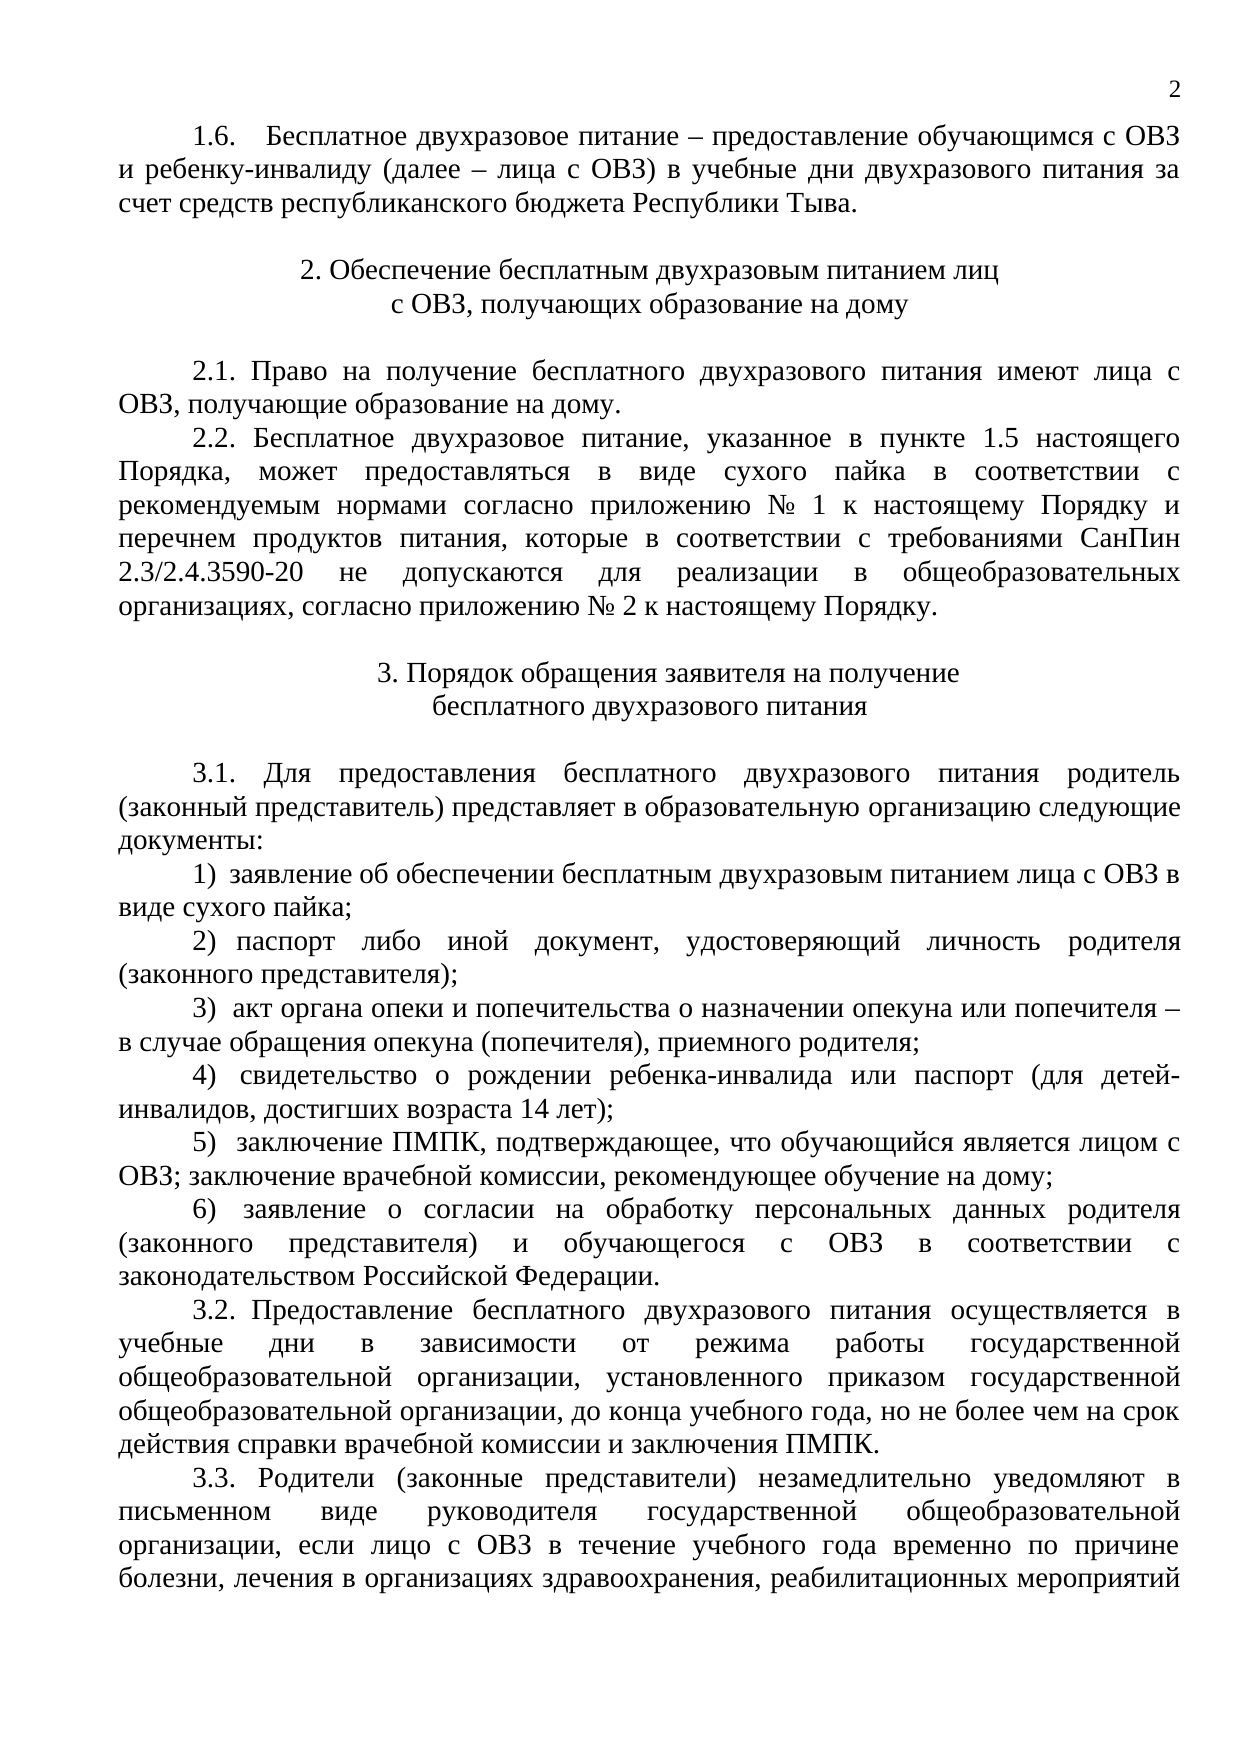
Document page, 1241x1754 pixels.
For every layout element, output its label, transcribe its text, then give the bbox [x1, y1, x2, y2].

text 6) заявление о согласии на обработку персональных данных родителя (законного представителя) и обучающегося с ОВЗ в соответствии с законодательством Российской Федерации. [118, 1191, 1181, 1292]
text 3) акт органа опеки и попечительства о назначении опекуна или попечителя – в случае обращения опекуна (попечителя), приемного родителя; [118, 990, 1181, 1057]
text бесплатного двухразового питания [118, 688, 1181, 722]
text 2. Обеспечение бесплатным двухразовым питанием лиц [118, 252, 1181, 286]
text 2.2. Бесплатное двухразовое питание, указанное в пункте 1.5 настоящего Порядка, может предоставляться в виде сухого пайка в соответствии с рекомендуемым нормами согласно приложению № 1 к настоящему Порядку и перечнем продуктов питания, которые в соответствии с требованиями СанПин 2.3/2.4.3590-20 не допускаются для реализации в общеобразовательных организациях, согласно приложению № 2 к настоящему Порядку. [118, 420, 1181, 621]
text 2) паспорт либо иной документ, удостоверяющий личность родителя (законного представителя); [118, 923, 1181, 990]
text с ОВЗ, получающих образование на дому [118, 286, 1181, 319]
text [118, 1460, 1181, 1594]
text 3. Порядок обращения заявителя на получение [156, 655, 1181, 688]
text 5) заключение ПМПК, подтверждающее, что обучающийся является лицом с ОВЗ; заключение врачебной комиссии, рекомендующее обучение на дому; [118, 1124, 1181, 1191]
text 1) заявление об обеспечении бесплатным двухразовым питанием лица с ОВЗ в виде сухого пайка; [118, 856, 1181, 923]
text 2.1. Право на получение бесплатного двухразового питания имеют лица с ОВЗ, получающие образование на дому. [118, 353, 1181, 420]
text 4) свидетельство о рождении ребенка-инвалида или паспорт (для детей-инвалидов, достигших возраста 14 лет); [118, 1057, 1181, 1124]
text 1.6. Бесплатное двухразовое питание – предоставление обучающимся с ОВЗ и ребенку-инвалиду (далее – лица с ОВЗ) в учебные дни двухразового питания за счет средств республиканского бюджета Республики Тыва. [118, 118, 1181, 219]
text 3.1. Для предоставления бесплатного двухразового питания родитель (законный представитель) представляет в образовательную организацию следующие документы: [118, 755, 1181, 856]
text 3.2. Предоставление бесплатного двухразового питания осуществляется в учебные дни в зависимости от режима работы государственной общеобразовательной организации, установленного приказом государственной общеобразовательной организации, до конца учебного года, но не более чем на срок действия справки врачебной комиссии и заключения ПМПК. [118, 1292, 1181, 1460]
